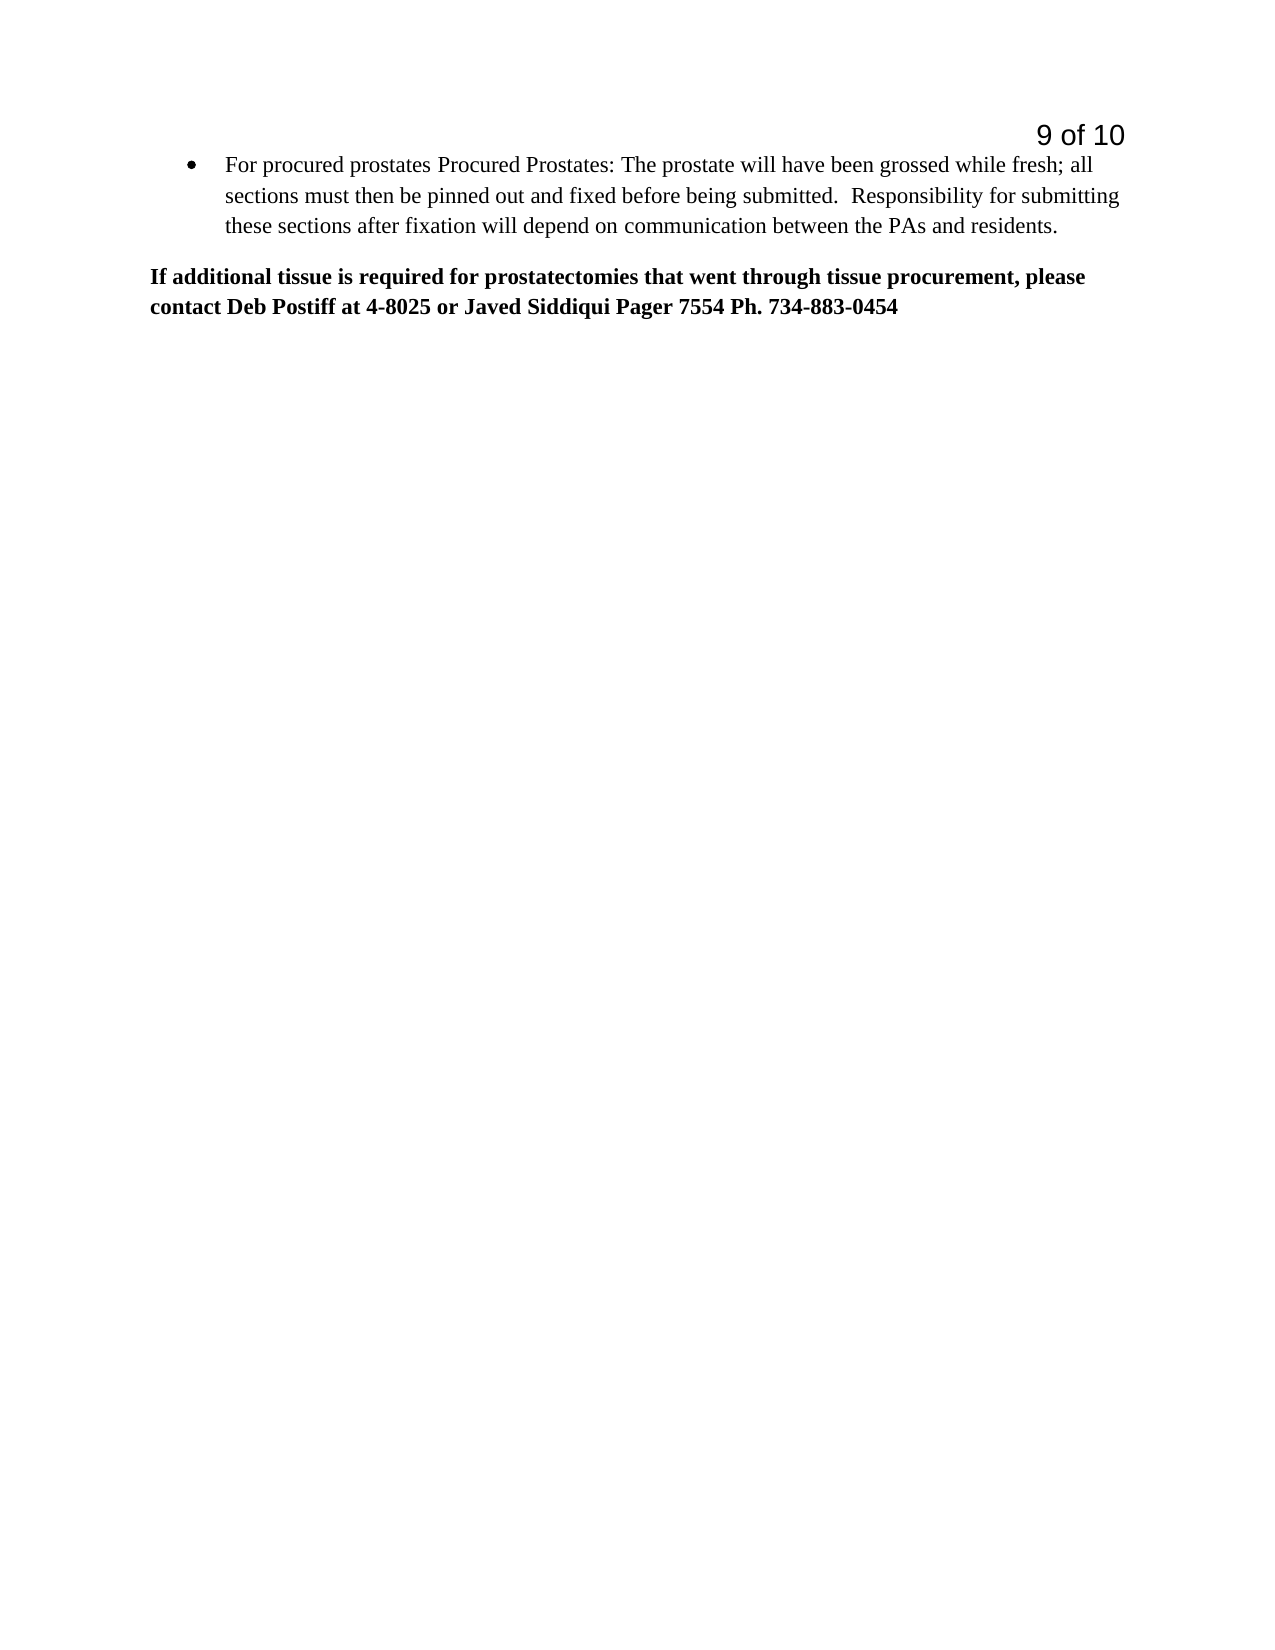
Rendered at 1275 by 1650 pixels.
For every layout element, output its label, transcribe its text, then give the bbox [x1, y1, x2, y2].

list For procured prostates Procured Prostates: The prostate will have been grossed while fresh; all sections must then be pinned out and fixed before being submitted. Responsibility for submitting these sections after fixation will depend on communication between the PAs and residents. [187, 152, 1125, 238]
text If additional tissue is required for prostatectomies that went through tissue procurement, please contact Deb Postiff at 4-8025 or Javed Siddiqui Pager 7554 Ph. 734-883-0454 [150, 263, 1125, 319]
